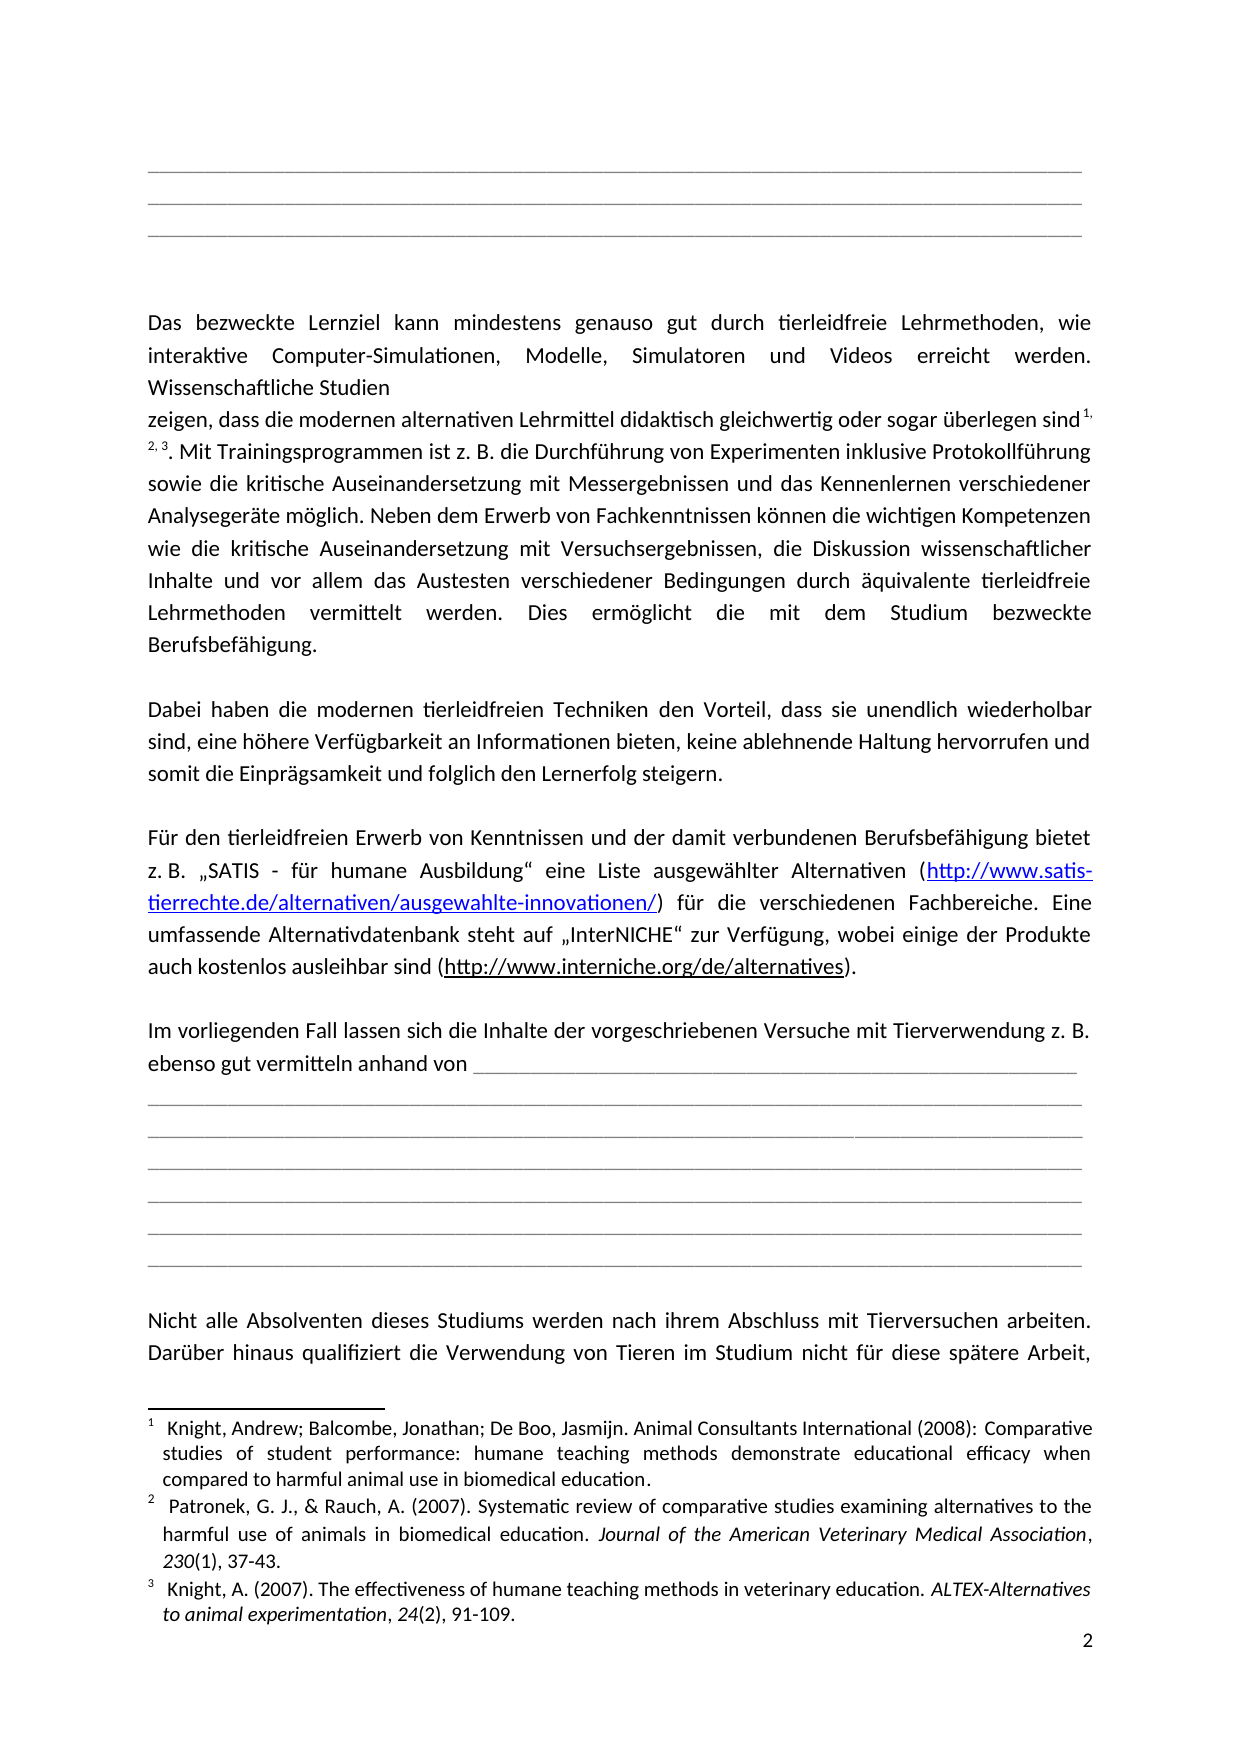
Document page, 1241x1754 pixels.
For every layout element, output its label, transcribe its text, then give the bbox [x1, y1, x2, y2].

text __________________________________________________________________________________________________________________________________________________________________________________________________________________________________________________________________________________________________________________________________________________________________________________________________________________________ [148, 1081, 1093, 1238]
text Im vorliegenden Fall lassen sich die Inhalte der vorgeschriebenen Versuche mit Tierverwendung z. B. ebenso gut vermitteln anhand von _____________________________________________________ [148, 1017, 1093, 1077]
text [148, 1306, 1093, 1367]
text Dabei haben die modernen tierleidfreien Techniken den Vorteil, dass sie unendlich wiederholbar sind, eine höhere Verfügbarkeit an Informationen bieten, keine ablehnende Haltung hervorrufen und somit die Einprägsamkeit und folglich den Lernerfolg steigern. [148, 695, 1093, 787]
text Das bezweckte Lernziel kann mindestens genauso gut durch tierleidfreie Lehrmethoden, wie interaktive Computer-Simulationen, Modelle, Simulatoren und Videos erreicht werden. Wissenschaftliche Studien [148, 308, 1093, 401]
text Für den tierleidfreien Erwerb von Kenntnissen und der damit verbundenen Berufsbefähigung bietet z. B. „SATIS - für humane Ausbildung“ eine Liste ausgewählter Alternativen (http://www.satis-tierrechte.de/alternativen/ausgewahlte-innovationen/) für die verschiedenen Fachbereiche. Eine umfassende Alternativdatenbank steht auf „InterNICHE“ zur Verfügung, wobei einige der Produkte auch kostenlos ausleihbar sind (http://www.interniche.org/de/alternatives). [148, 823, 1093, 980]
text __________________________________________________________________________________ [148, 1242, 1093, 1270]
text zeigen, dass die modernen alternativen Lehrmittel didaktisch gleichwertig oder sogar überlegen sind, , . Mit Trainingsprogrammen ist z. B. die Durchführung von Experimenten inklusive Protokollführung sowie die kritische Auseinandersetzung mit Messergebnissen und das Kennenlernen verschiedener Analysegeräte möglich. Neben dem Erwerb von Fachkenntnissen können die wichtigen Kompetenzen wie die kritische Auseinandersetzung mit Versuchsergebnissen, die Diskussion wissenschaftlicher Inhalte und vor allem das Austesten verschiedener Bedingungen durch äquivalente tierleidfreie Lehrmethoden vermittelt werden. Dies ermöglicht die mit dem Studium bezweckte Berufsbefähigung. [148, 405, 1093, 658]
text ______________________________________________________________________________________________________________________________________________________________________________________________________________________________________________________ [148, 148, 1093, 240]
